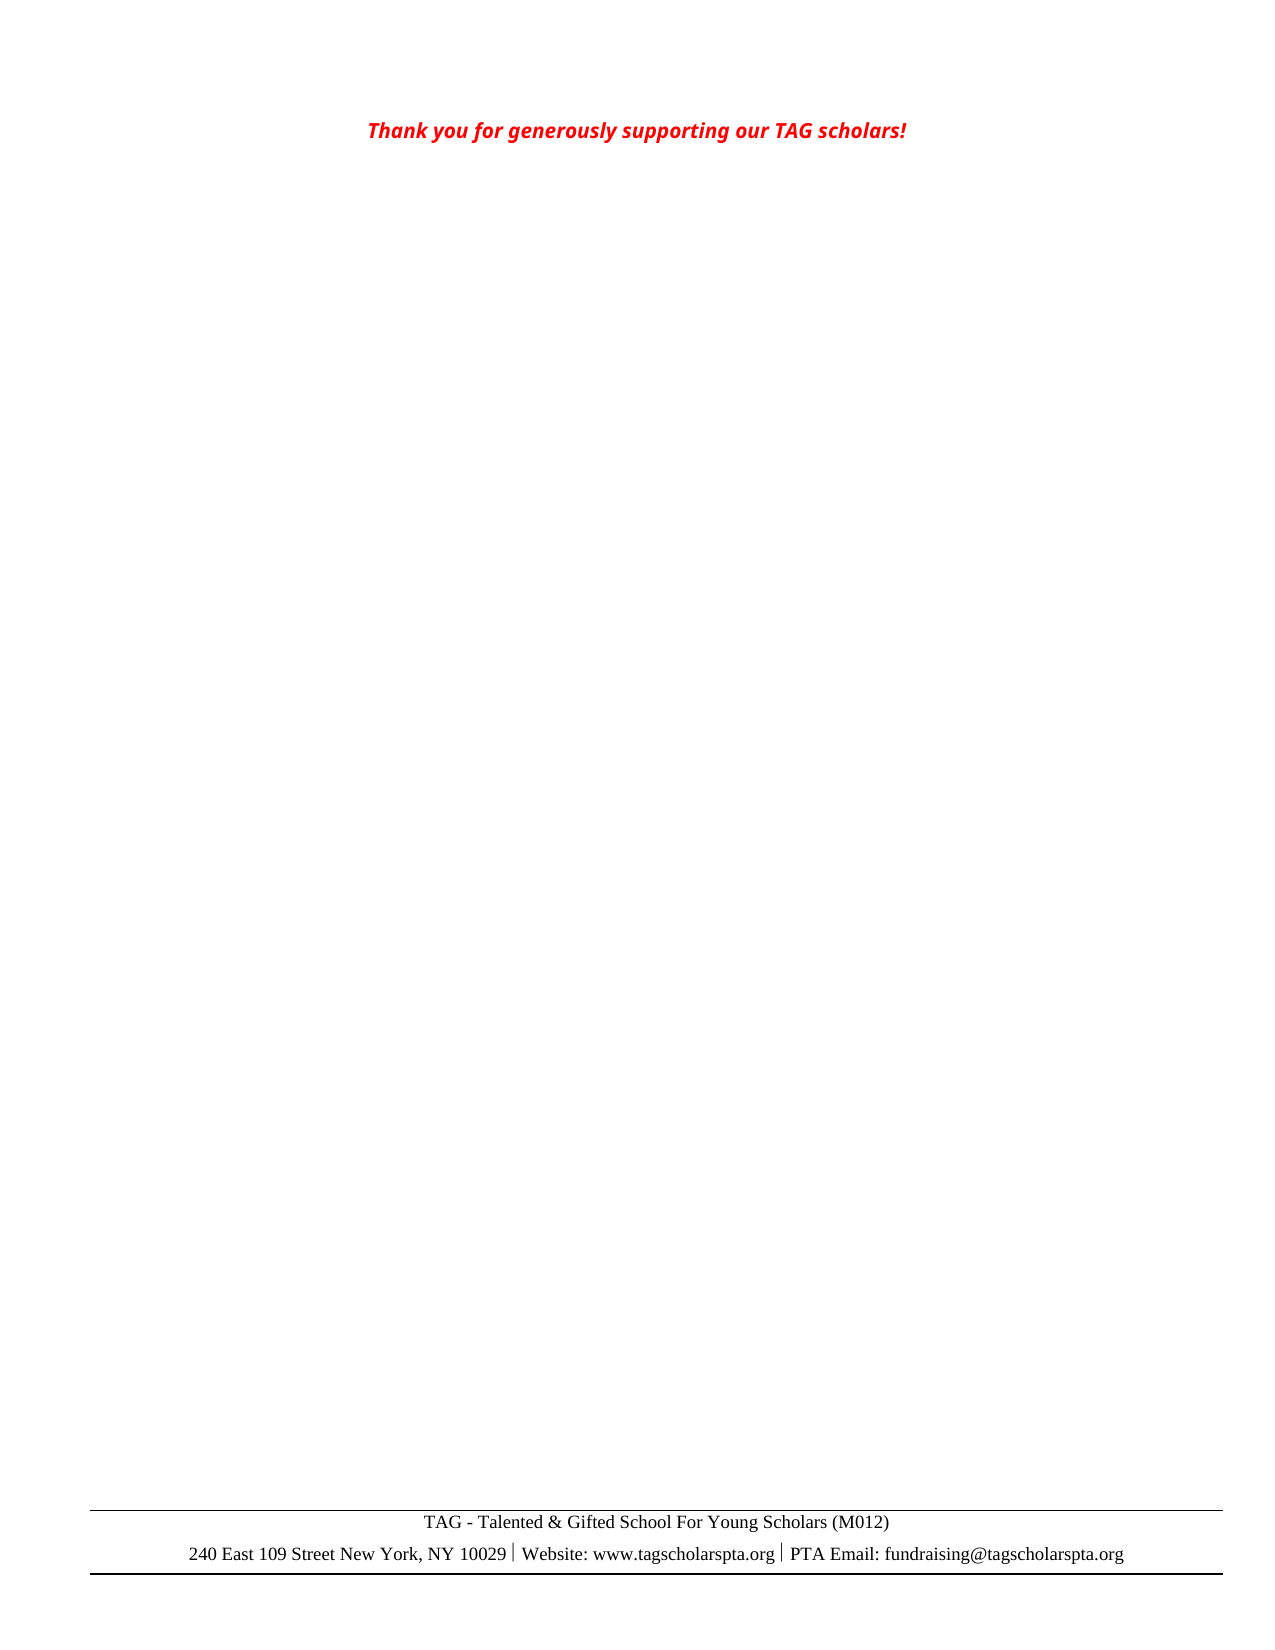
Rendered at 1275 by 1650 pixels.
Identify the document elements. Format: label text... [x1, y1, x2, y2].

text Thank you for generously supporting our TAG scholars! [52, 88, 1223, 145]
